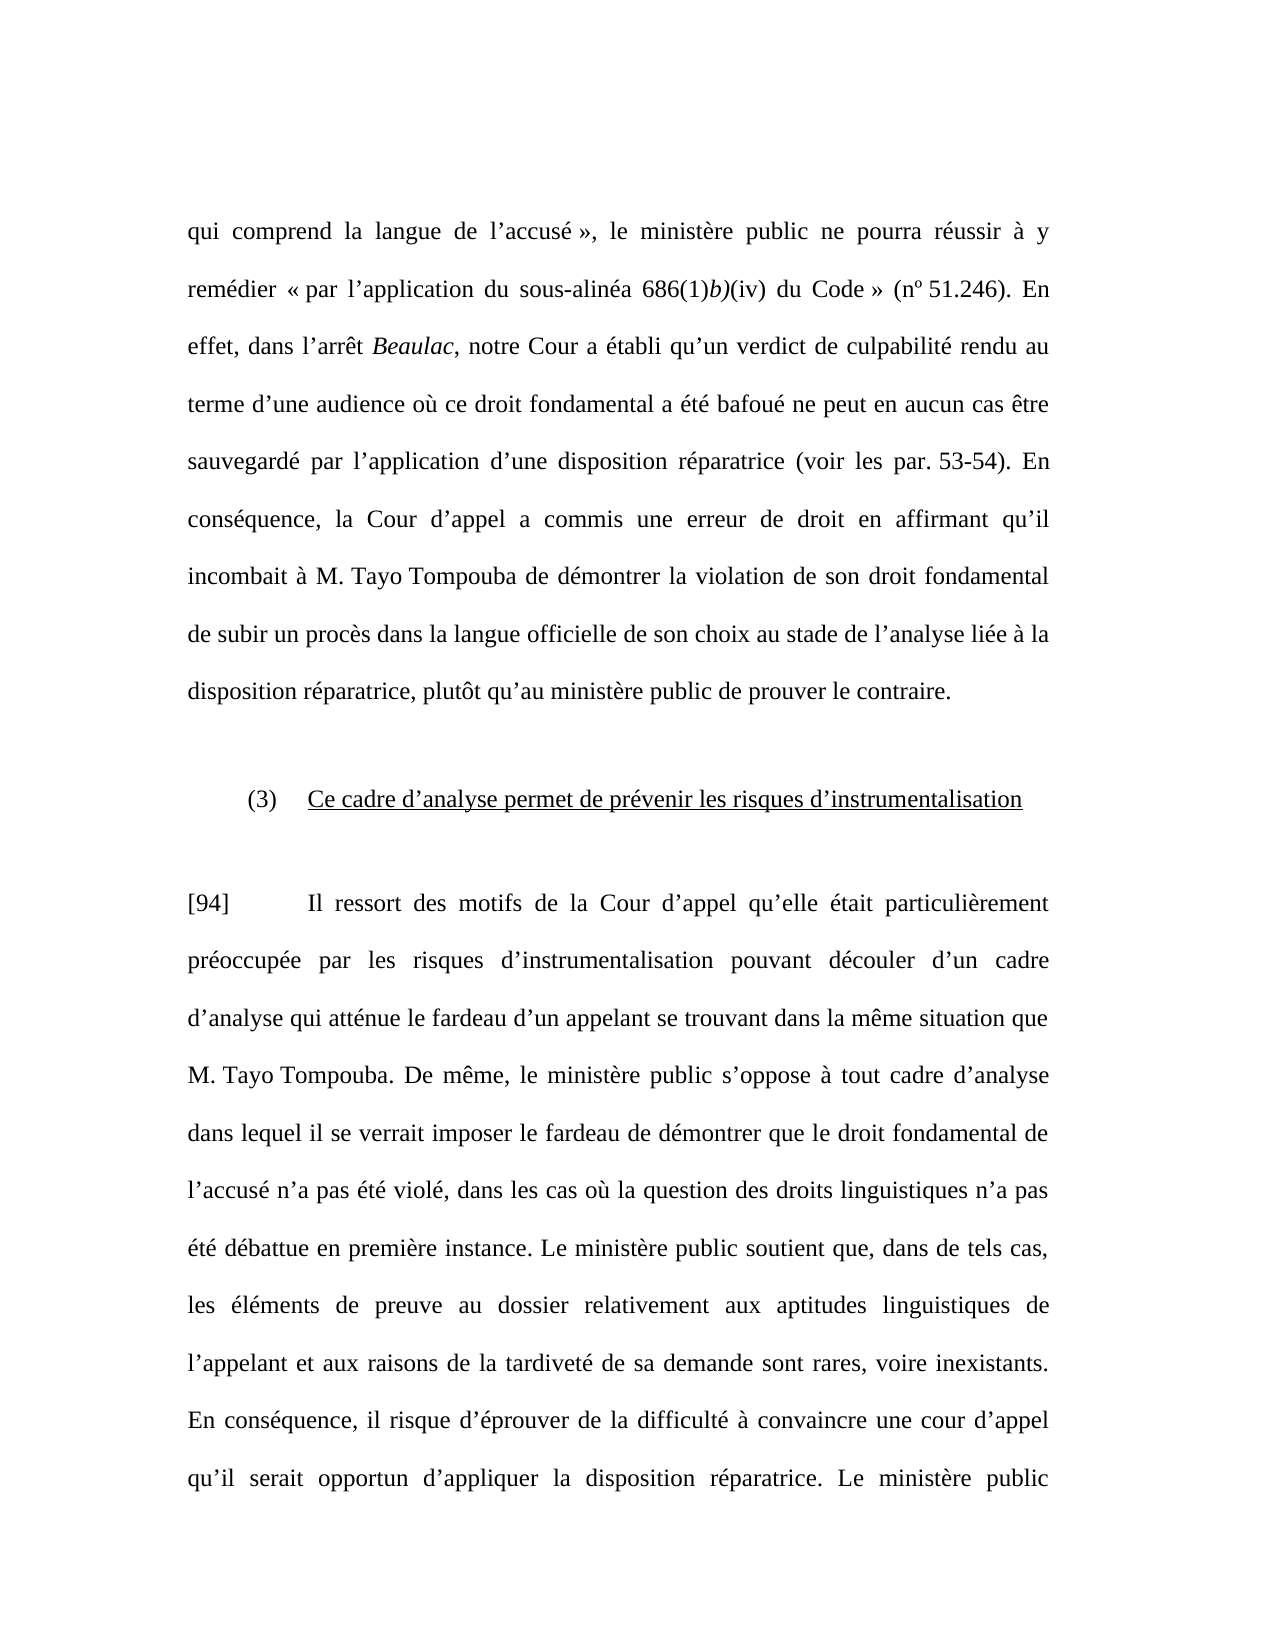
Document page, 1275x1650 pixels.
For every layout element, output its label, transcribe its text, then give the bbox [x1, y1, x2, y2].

title Ce cadre d’analyse permet de prévenir les risques d’instrumentalisation [247, 784, 1050, 813]
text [187, 888, 1050, 1491]
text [187, 216, 1050, 705]
